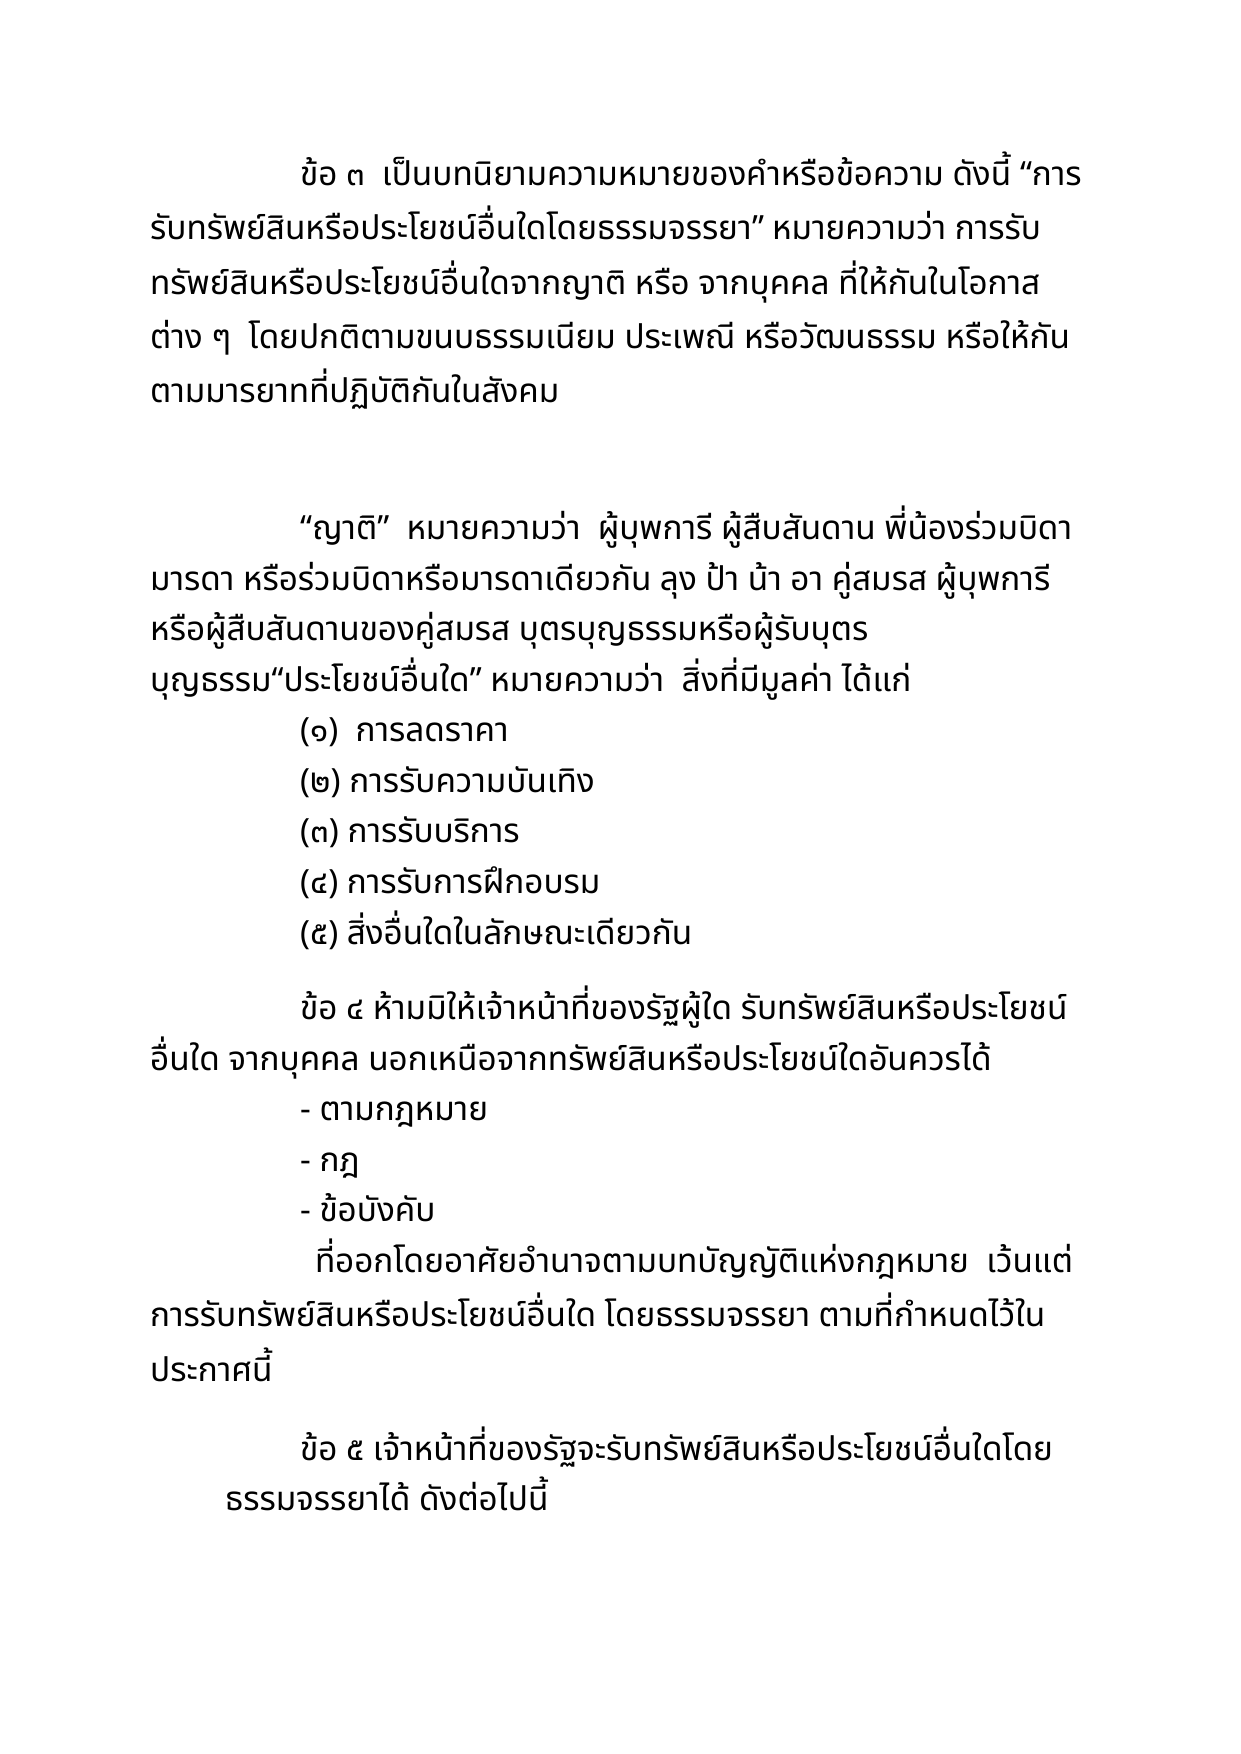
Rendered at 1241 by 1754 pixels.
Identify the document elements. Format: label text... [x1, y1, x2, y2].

text ข้อ ๕ เจ้าหน้าที่ของรัฐจะรับทรัพย์สินหรือประโยชน์อื่นใดโดยธรรมจรรยาได้ ดังต่อไปนี้ [225, 1425, 1090, 1526]
text - ข้อบังคับ [150, 1186, 1090, 1237]
text (๔) การรับการฝึกอบรม [300, 858, 1090, 908]
text - ตามกฎหมาย [225, 1085, 1090, 1136]
text (๒) การรับความบันเทิง [300, 757, 1090, 807]
text - กฎ [150, 1136, 1090, 1186]
text “ญาติ” หมายความว่า ผู้บุพการี ผู้สืบสันดาน พี่น้องร่วมบิดามารดา หรือร่วมบิดาหรือมารดาเดียวกัน ลุง ป้า น้า อา คู่สมรส ผู้บุพการีหรือผู้สืบสันดานของคู่สมรส บุตรบุญธรรมหรือผู้รับบุตรบุญธรรม“ประโยชน์อื่นใด” หมายความว่า สิ่งที่มีมูลค่า ได้แก่ [150, 504, 1090, 706]
text ข้อ ๓ เป็นบทนิยามความหมายของคำหรือข้อความ ดังนี้ “การรับทรัพย์สินหรือประโยชน์อื่นใดโดยธรรมจรรยา” หมายความว่า การรับทรัพย์สินหรือประโยชน์อื่นใดจากญาติ หรือ จากบุคคล ที่ให้กันในโอกาสต่าง ๆ โดยปกติตามขนบธรรมเนียม ประเพณี หรือวัฒนธรรม หรือให้กันตามมารยาทที่ปฏิบัติกันในสังคม [150, 150, 1090, 418]
text (๓) การรับบริการ [300, 807, 1090, 858]
text (๑) การลดราคา [300, 706, 1090, 757]
text ที่ออกโดยอาศัยอำนาจตามบทบัญญัติแห่งกฎหมาย เว้นแต่การรับทรัพย์สินหรือประโยชน์อื่นใด โดยธรรมจรรยา ตามที่กำหนดไว้ในประกาศนี้ [150, 1237, 1090, 1396]
text (๕) สิ่งอื่นใดในลักษณะเดียวกัน [300, 908, 1090, 959]
text ข้อ ๔ ห้ามมิให้เจ้าหน้าที่ของรัฐผู้ใด รับทรัพย์สินหรือประโยชน์อื่นใด จากบุคคล นอกเหนือจากทรัพย์สินหรือประโยชน์ใดอันควรได้ [150, 984, 1090, 1085]
